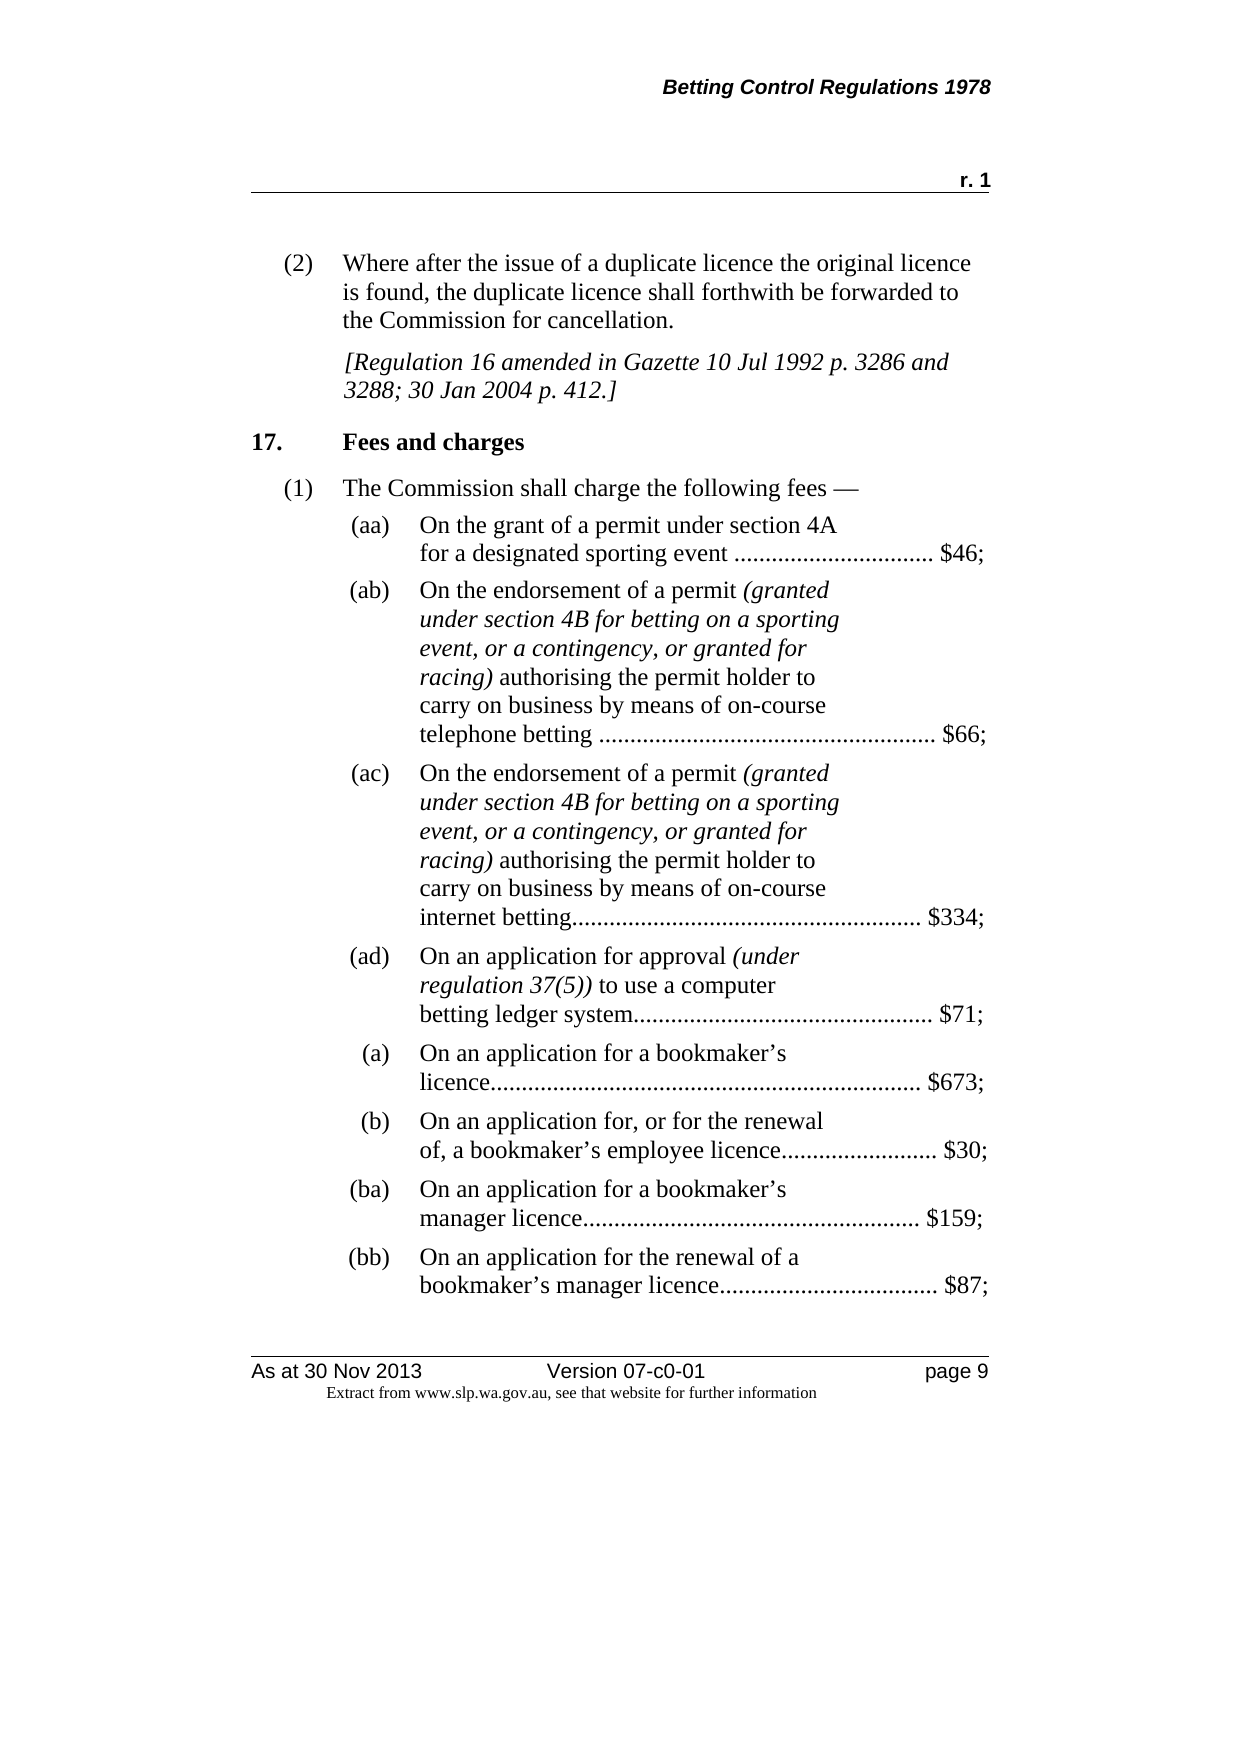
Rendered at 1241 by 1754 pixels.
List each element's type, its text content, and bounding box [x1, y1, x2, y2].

text [Regulation 16 amended in Gazette 10 Jul 1992 p. 3286 and 3288; 30 Jan 2004 p. 412.] [251, 347, 989, 404]
text (bb) On an application for the renewal of a bookmaker’s manager licence................................... $87; [251, 1242, 989, 1299]
text (a) On an application for a bookmaker’s licence..................................................................... $673; [251, 1038, 989, 1096]
subtitle 17. Fees and charges [251, 427, 989, 456]
text (1) The Commission shall charge the following fees — [251, 473, 989, 501]
text (aa) On the grant of a permit under section 4A for a designated sporting event ................................ $46; [251, 510, 989, 567]
text (2) Where after the issue of a duplicate licence the original licence is found, the duplicate licence shall forthwith be forwarded to the Commission for cancellation. [251, 248, 989, 334]
text (ac) On the endorsement of a permit (granted under section 4B for betting on a sporting event, or a contingency, or granted for racing) authorising the permit holder to carry on business by means of on-course internet betting........................................................ $334; [251, 758, 989, 931]
text (ab) On the endorsement of a permit (granted under section 4B for betting on a sporting event, or a contingency, or granted for racing) authorising the permit holder to carry on business by means of on-course telephone betting ...................................................... $66; [251, 576, 989, 748]
text (b) On an application for, or for the renewal of, a bookmaker’s employee licence......................... $30; [251, 1106, 989, 1163]
text (ad) On an application for approval (under regulation 37(5)) to use a computer betting ledger system................................................ $71; [251, 941, 989, 1028]
text (ba) On an application for a bookmaker’s manager licence...................................................... $159; [251, 1174, 989, 1231]
